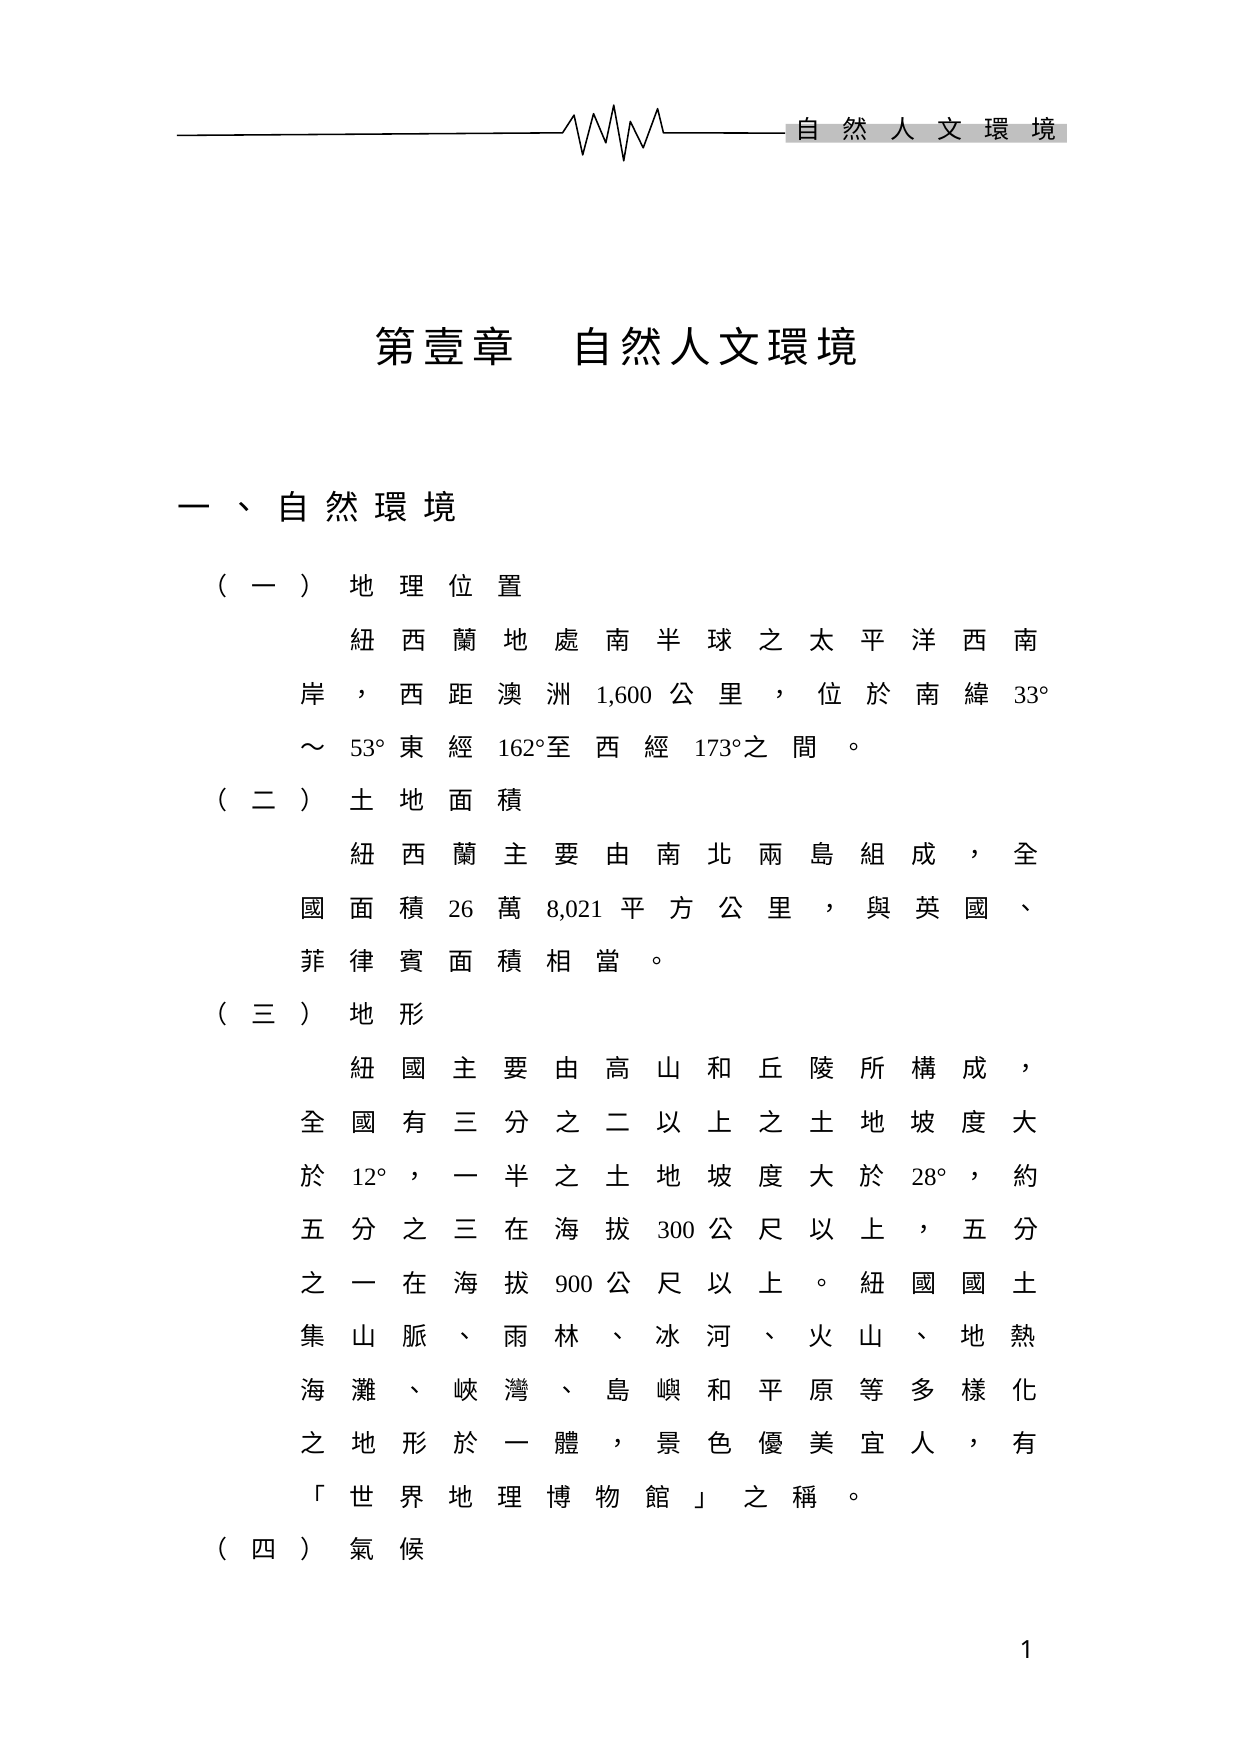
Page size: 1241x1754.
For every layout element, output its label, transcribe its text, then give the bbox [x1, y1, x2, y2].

text 紐國主要由高山和丘陵所構成，全國有三分之二以上之土地坡度大於12°，一半之土地坡度大於28°，約五分之三在海拔300公尺以上，五分之一在海拔900公尺以上。紐國國土集山脈、雨林、冰河、火山、地熱、海灘、峽灣、島嶼和平原等多樣化之地形於一體，景色優美宜人，有「世界地理博物館」之稱。 [276, 1040, 1063, 1522]
text 紐西蘭主要由南北兩島組成，全國面積26萬8,021平方公里，與英國、菲律賓面積相當。 [276, 826, 1063, 987]
text 紐西蘭地處南半球之太平洋西南岸，西距澳洲1,600公里，位於南緯33°～53°東經162°至西經173°之間。 [276, 612, 1063, 773]
text （一）地理位置 [202, 558, 1063, 612]
text 第壹章 自然人文環境 [178, 291, 1063, 398]
text 一、自然環境 [178, 478, 1063, 532]
text （三）地形 [202, 987, 1063, 1040]
text （四）氣候 [202, 1522, 1063, 1576]
text （二）土地面積 [202, 773, 1063, 826]
